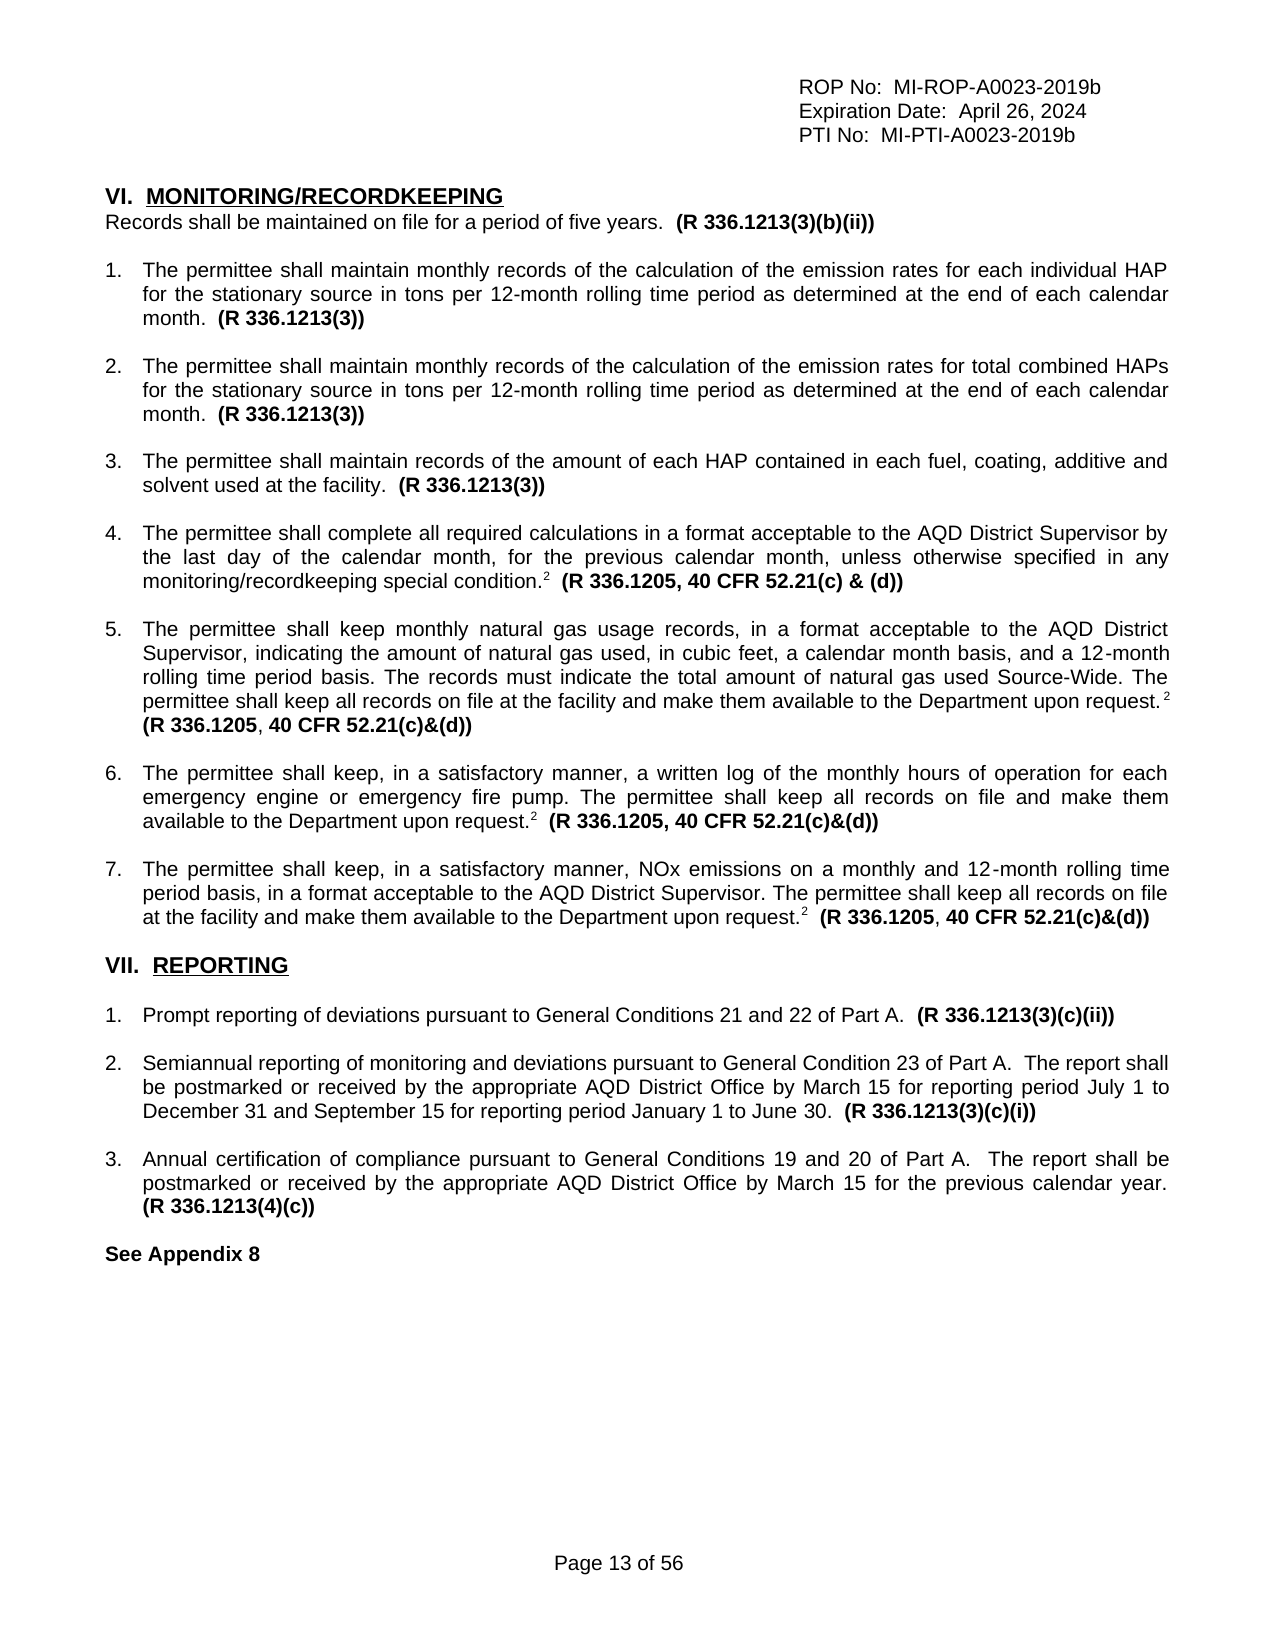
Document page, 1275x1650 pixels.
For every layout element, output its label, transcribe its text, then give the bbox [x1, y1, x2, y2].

text 3. Annual certification of compliance pursuant to General Conditions 19 and 20 of Part A. The report shall be postmarked or received by the appropriate AQD District Office by March 15 for the previous calendar year. (R 336.1213(4)(c)) [105, 1146, 1170, 1218]
text 7. The permittee shall keep, in a satisfactory manner, NOx emissions on a monthly and 12-month rolling time period basis, in a format acceptable to the AQD District Supervisor. The permittee shall keep all records on file at the facility and make them available to the Department upon request.2 (R 336.1205, 40 CFR 52.21(c)&(d)) [105, 857, 1170, 928]
list The permittee shall maintain monthly records of the calculation of the emission rates for total combined HAPs for the stationary source in tons per 12-month rolling time period as determined at the end of each calendar month. (R 336.1213(3)) [105, 353, 1170, 425]
text 2. Semiannual reporting of monitoring and deviations pursuant to General Condition 23 of Part A. The report shall be postmarked or received by the appropriate AQD District Office by March 15 for reporting period July 1 to December 31 and September 15 for reporting period January 1 to June 30. (R 336.1213(3)(c)(i)) [105, 1051, 1170, 1122]
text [105, 210, 1170, 234]
text See Appendix 8 [105, 1242, 1170, 1266]
text 6. The permittee shall keep, in a satisfactory manner, a written log of the monthly hours of operation for each emergency engine or emergency fire pump. The permittee shall keep all records on file and make them available to the Department upon request.2 (R 336.1205, 40 CFR 52.21(c)&(d)) [105, 761, 1170, 833]
list The permittee shall maintain records of the amount of each HAP contained in each fuel, coating, additive and solvent used at the facility. (R 336.1213(3)) [105, 449, 1170, 497]
text 5. The permittee shall keep monthly natural gas usage records, in a format acceptable to the AQD District Supervisor, indicating the amount of natural gas used, in cubic feet, a calendar month basis, and a 12-month rolling time period basis. The records must indicate the total amount of natural gas used Source-Wide. The permittee shall keep all records on file at the facility and make them available to the Department upon request.2 (R 336.1205, 40 CFR 52.21(c)&(d)) [105, 617, 1170, 737]
text 1. Prompt reporting of deviations pursuant to General Conditions 21 and 22 of Part A. (R 336.1213(3)(c)(ii)) [105, 1003, 1170, 1027]
text VI. MONITORING/RECORDKEEPING [105, 183, 1170, 210]
list The permittee shall maintain monthly records of the calculation of the emission rates for each individual HAP for the stationary source in tons per 12-month rolling time period as determined at the end of each calendar month. (R 336.1213(3)) [105, 258, 1170, 329]
text 4. The permittee shall complete all required calculations in a format acceptable to the AQD District Supervisor by the last day of the calendar month, for the previous calendar month, unless otherwise specified in any monitoring/recordkeeping special condition.2 (R 336.1205, 40 52.21(c) & (d)) [105, 521, 1170, 593]
text VII. REPORTING [105, 952, 1170, 979]
